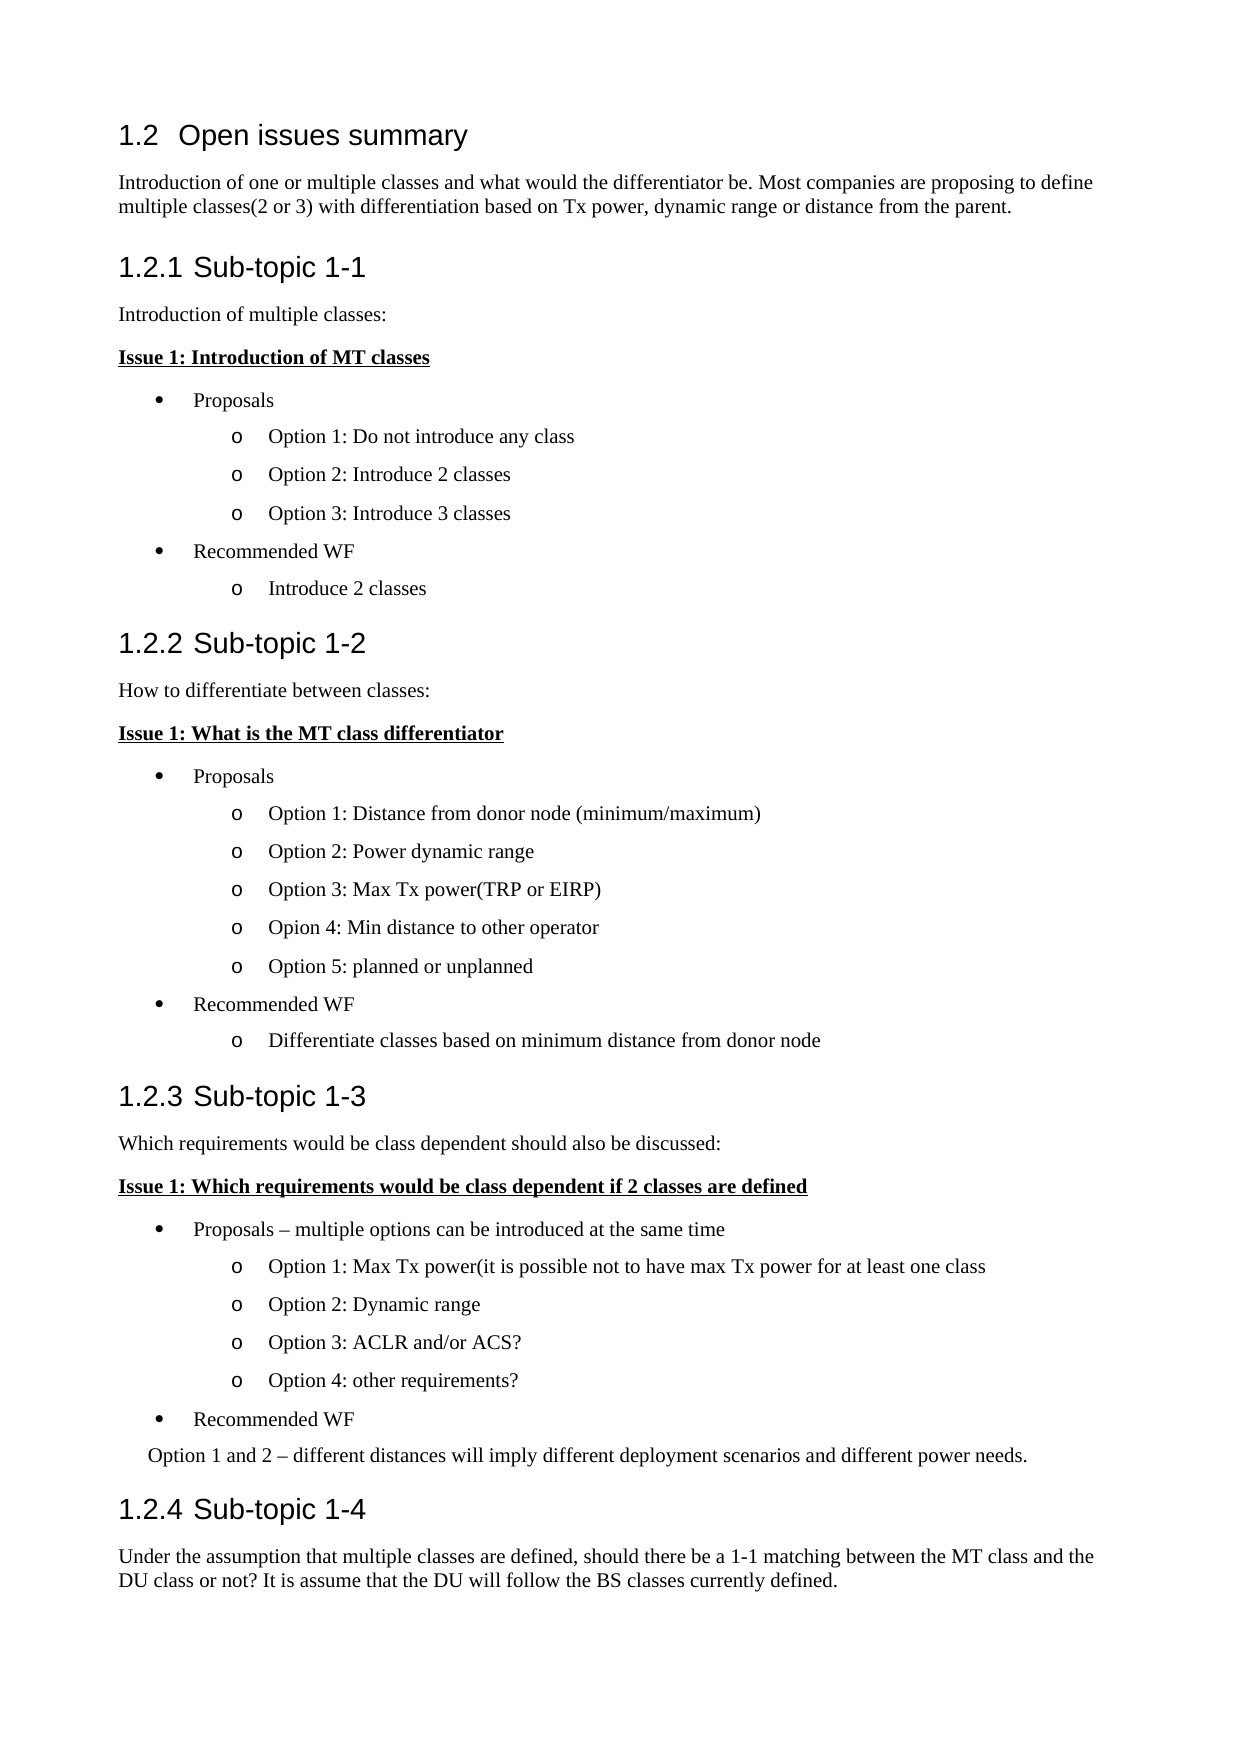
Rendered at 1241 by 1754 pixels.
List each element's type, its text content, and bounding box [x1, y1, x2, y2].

list Option 3: ACLR and/or ACS? [231, 1330, 1122, 1356]
list Proposals [156, 388, 1122, 412]
text Introduction of multiple classes: [118, 302, 1122, 326]
subtitle Open issues summary [118, 118, 1122, 152]
list Option 3: Max Tx power(TRP or EIRP) [231, 877, 1122, 903]
text Issue 1: What is the MT class differentiator [118, 721, 1122, 745]
list Recommended WF [156, 539, 1122, 563]
subtitle Sub-topic 1-1 [118, 250, 1122, 283]
subtitle Sub-topic 1-2 [118, 626, 1122, 660]
subtitle Sub-topic 1-4 [118, 1492, 1122, 1526]
list Option 4: other requirements? [231, 1368, 1122, 1394]
list Option 2: Dynamic range [231, 1292, 1122, 1317]
text Option 1 and 2 – different distances will imply different deployment scenarios and different power needs. [148, 1443, 1122, 1467]
list Option 1: Distance from donor node (minimum/maximum) [231, 801, 1122, 826]
list Option 2: Introduce 2 classes [231, 462, 1122, 488]
list Differentiate classes based on minimum distance from donor node [231, 1028, 1122, 1054]
list Proposals – multiple options can be introduced at the same time [156, 1217, 1122, 1241]
list Option 2: Power dynamic range [231, 839, 1122, 864]
list Option 1: Do not introduce any class [231, 424, 1122, 450]
subtitle Sub-topic 1-3 [118, 1079, 1122, 1113]
list Option 3: Introduce 3 classes [231, 501, 1122, 526]
text Which requirements would be class dependent should also be discussed: [118, 1131, 1122, 1155]
text How to differentiate between classes: [118, 678, 1122, 702]
list Proposals [156, 764, 1122, 788]
list Recommended WF [156, 1406, 1122, 1431]
list Option 1: Max Tx power(it is possible not to have max Tx power for at least one class [231, 1253, 1122, 1279]
list Option 5: planned or unplanned [231, 953, 1122, 979]
list Opion 4: Min distance to other operator [231, 915, 1122, 941]
list Recommended WF [156, 992, 1122, 1016]
text Introduction of one or multiple classes and what would the differentiator be. Most companies are proposing to define multiple classes(2 or 3) with differentiation based on Tx power, dynamic range or distance from the parent. [118, 170, 1122, 218]
text Issue 1: Introduction of MT classes [118, 345, 1122, 369]
text Under the assumption that multiple classes are defined, should there be a 1-1 matching between the MT class and the DU class or not? It is assume that the DU will follow the BS classes currently defined. [118, 1544, 1122, 1592]
list Introduce 2 classes [231, 575, 1122, 601]
text Issue 1: Which requirements would be class dependent if 2 classes are defined [118, 1174, 1122, 1198]
